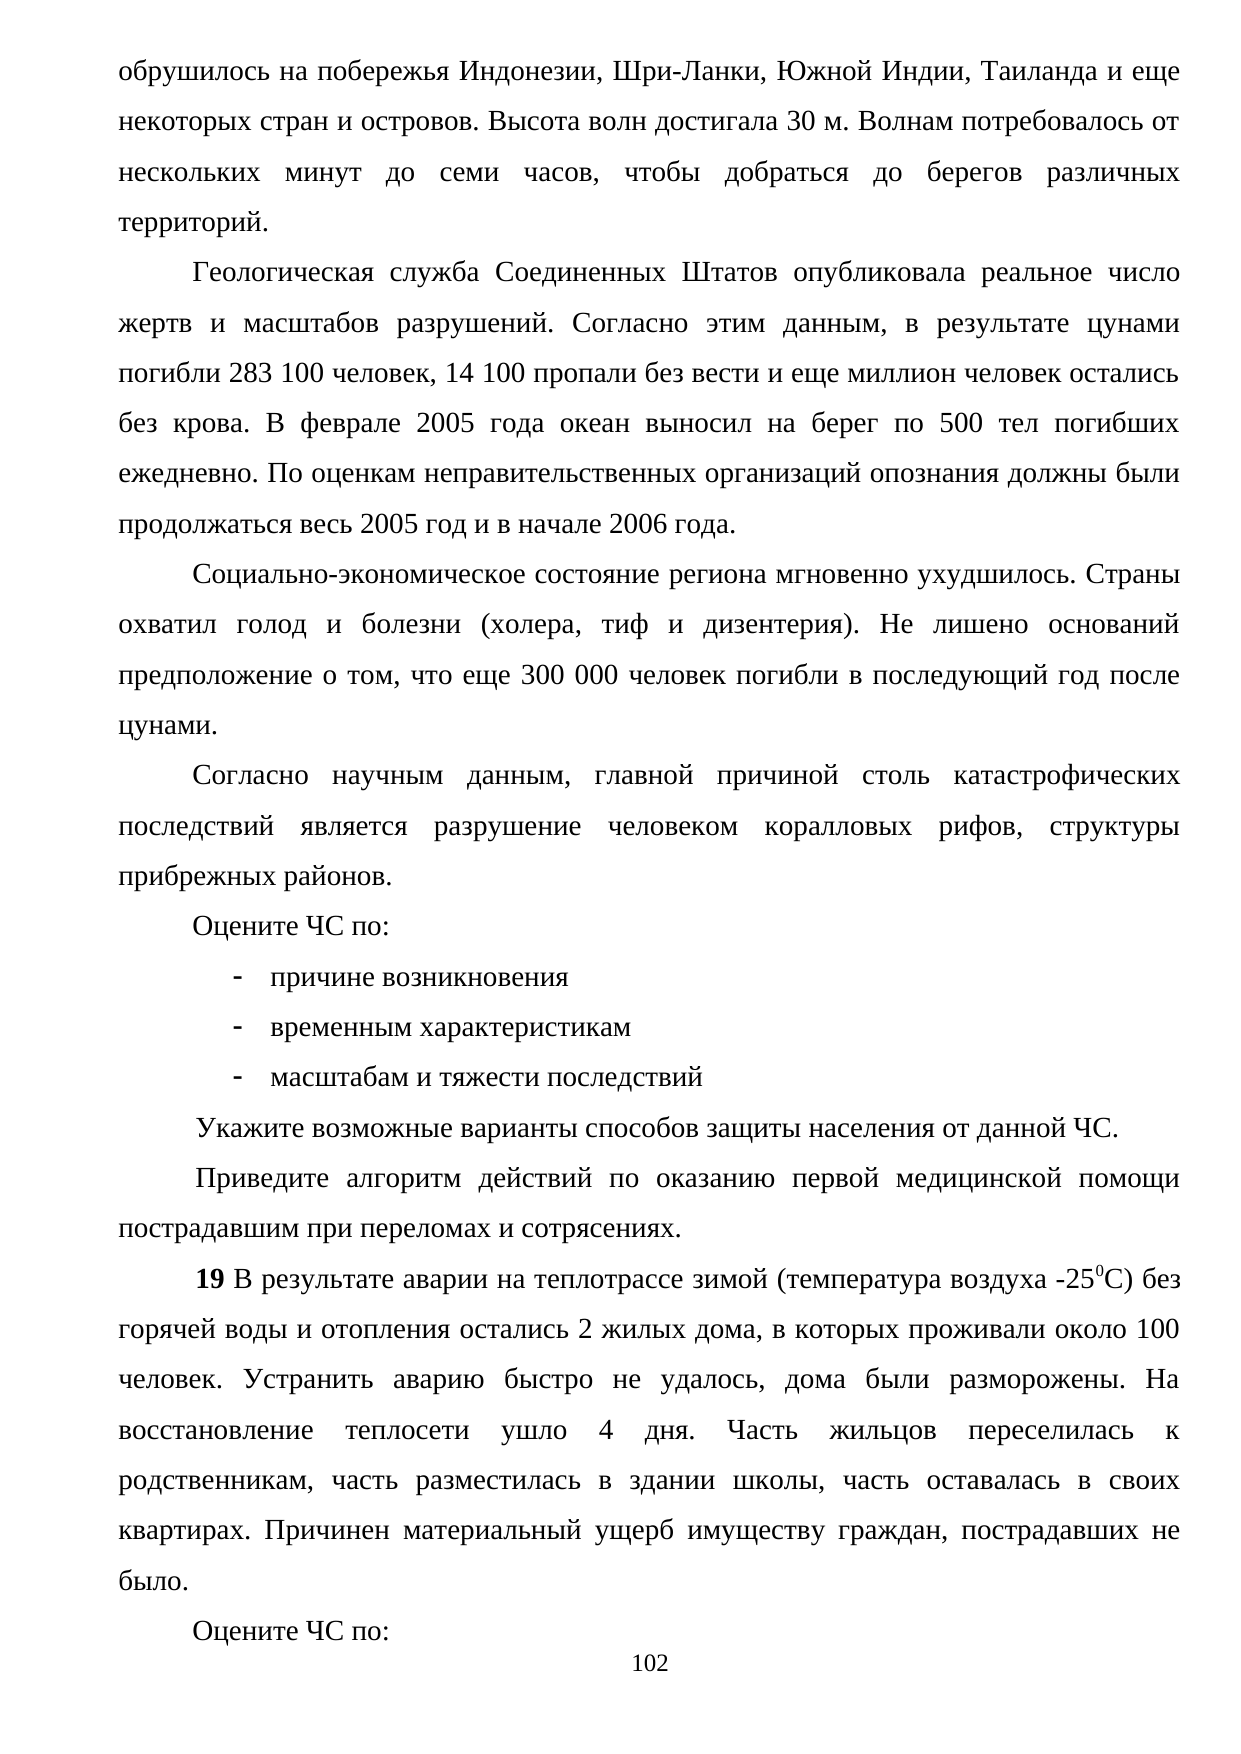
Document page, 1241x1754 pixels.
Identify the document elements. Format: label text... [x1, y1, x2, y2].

text Оцените ЧС по: [118, 908, 1181, 942]
list причине возникновения [233, 959, 1181, 992]
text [118, 53, 1181, 238]
text Оцените ЧС по: [118, 1613, 1181, 1647]
text 19 В результате аварии на теплотрассе зимой (температура воздуха -250С) без горячей воды и отопления остались 2 жилых дома, в которых проживали около 100 человек. Устранить аварию быстро не удалось, дома были разморожены. На восстановление теплосети ушло 4 дня. Часть жильцов переселилась к родственникам, часть разместилась в здании школы, часть оставалась в своих квартирах. Причинен материальный ущерб имуществу граждан, пострадавших не было. [118, 1261, 1181, 1596]
list масштабам и тяжести последствий [233, 1059, 1181, 1093]
text Геологическая служба Соединенных Штатов опубликовала реальное число жертв и масштабов разрушений. Согласно этим данным, в результате цунами погибли 283 100 человек, 14 100 пропали без вести и еще миллион человек остались без крова. В феврале 2005 года океан выносил на берег по 500 тел погибших ежедневно. По оценкам неправительственных организаций опознания должны были продолжаться весь 2005 год и в начале 2006 года. [118, 254, 1181, 539]
text Согласно научным данным, главной причиной столь катастрофических последствий является разрушение человеком коралловых рифов, структуры прибрежных районов. [118, 757, 1181, 892]
text Приведите алгоритм действий по оказанию первой медицинской помощи пострадавшим при переломах и сотрясениях. [118, 1160, 1181, 1244]
text Укажите возможные варианты способов защиты населения от данной ЧС. [118, 1110, 1181, 1143]
text Социально-экономическое состояние региона мгновенно ухудшилось. Страны охватил голод и болезни (холера, тиф и дизентерия). Не лишено оснований предположение о том, что еще 300 000 человек погибли в последующий год после цунами. [118, 556, 1181, 741]
list временным характеристикам [233, 1009, 1181, 1043]
